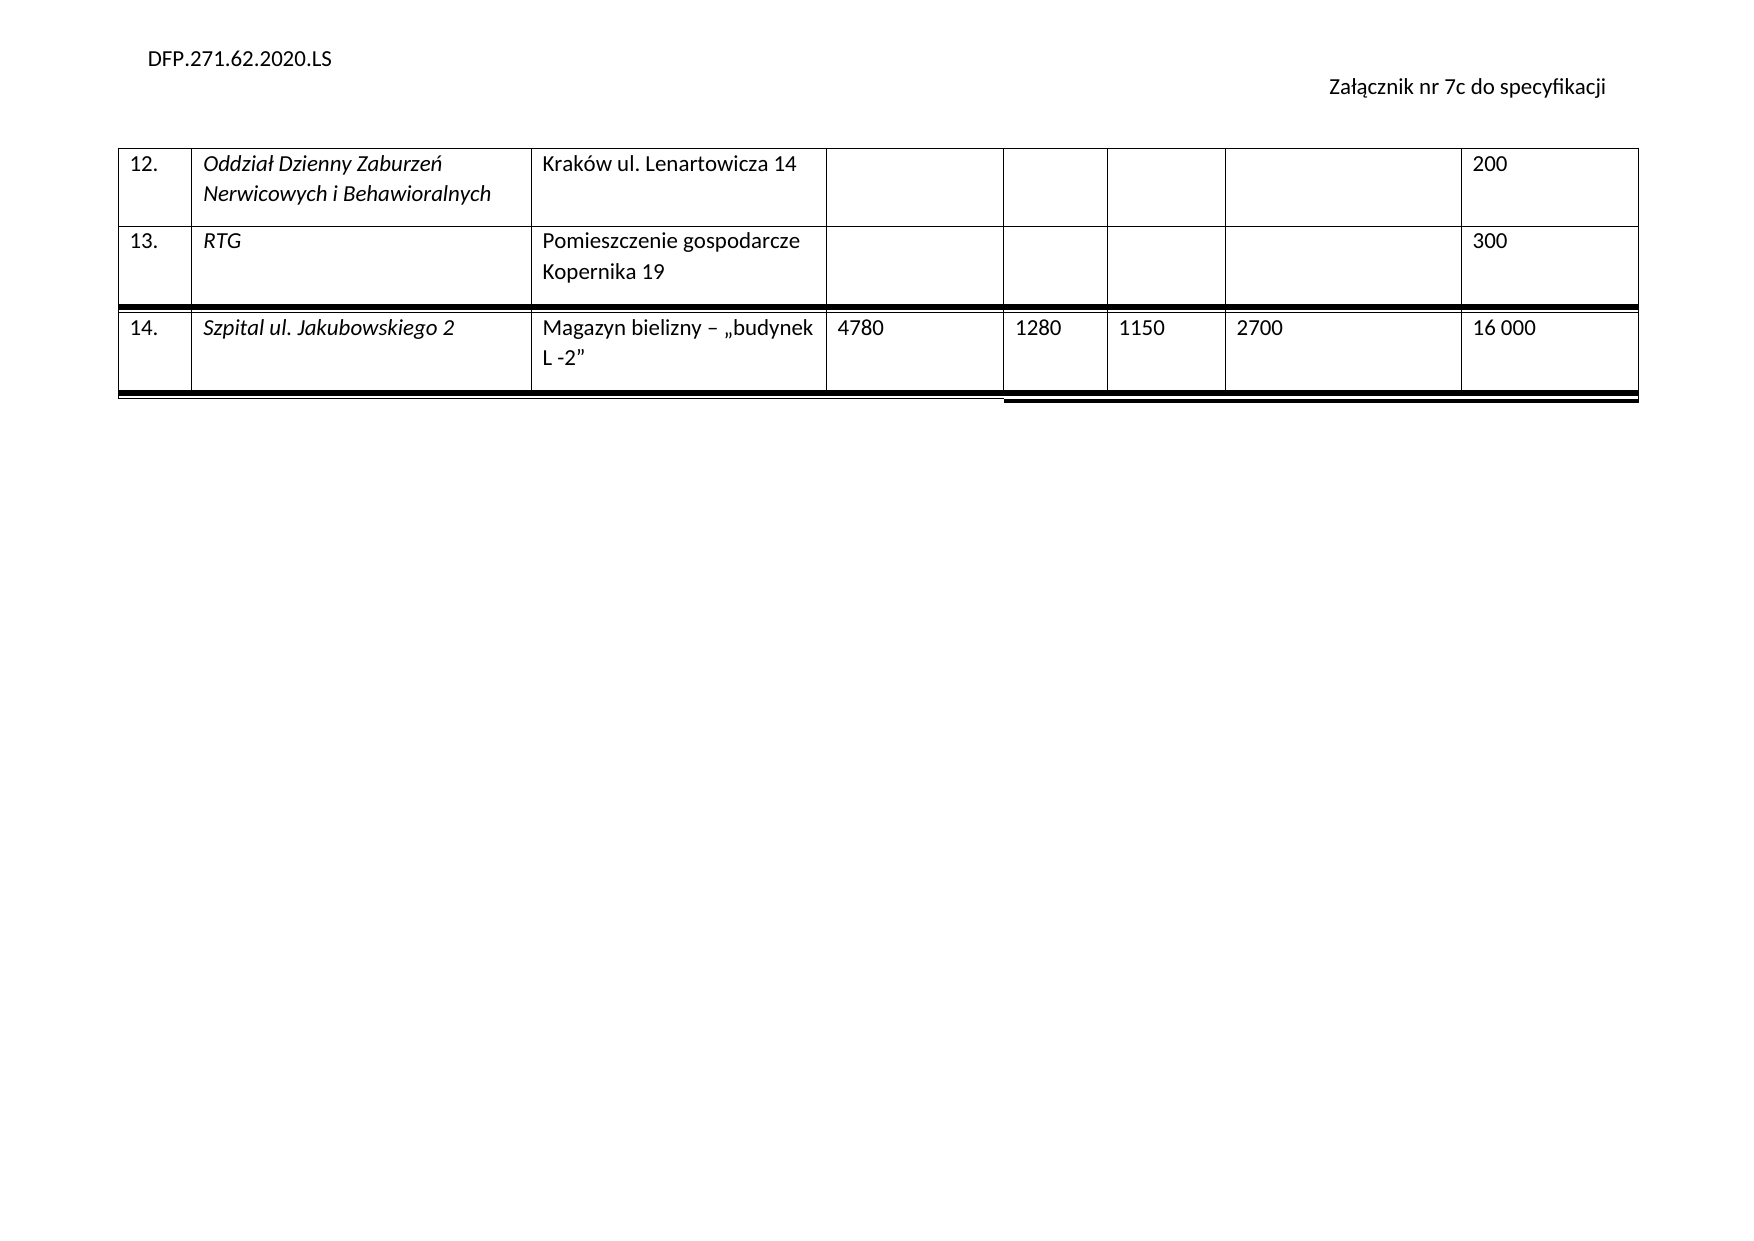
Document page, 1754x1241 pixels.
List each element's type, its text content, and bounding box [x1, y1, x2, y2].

table_cell [1108, 227, 1225, 304]
table_cell 1280 [1004, 313, 1107, 390]
table_cell Oddział Dzienny Zaburzeń Nerwicowych i Behawioralnych [192, 149, 531, 226]
table_cell Pomieszczenie gospodarcze Kopernika 19 [532, 227, 826, 304]
table_cell [1108, 149, 1225, 226]
table_cell Magazyn bielizny – „budynek L -2” [532, 313, 826, 390]
table_cell [1226, 227, 1461, 304]
table_cell [1004, 227, 1107, 304]
table_cell 14. [119, 313, 191, 390]
table_cell 300 [1462, 227, 1638, 304]
table_cell Kraków ul. Lenartowicza 14 [532, 149, 826, 226]
table_cell 2700 [1226, 313, 1461, 390]
table_cell 13. [119, 227, 191, 304]
table_cell RTG [192, 227, 531, 304]
table_cell 12. [119, 149, 191, 226]
table_cell [827, 227, 1003, 304]
table_cell 200 [1462, 149, 1638, 226]
table_cell 16 000 [1462, 313, 1638, 390]
table_cell [827, 149, 1003, 226]
table_cell [1004, 149, 1107, 226]
table_cell 4780 [827, 313, 1003, 390]
table_cell Szpital ul. Jakubowskiego 2 [192, 313, 531, 390]
table_cell 1150 [1108, 313, 1225, 390]
table_cell [1226, 149, 1461, 226]
